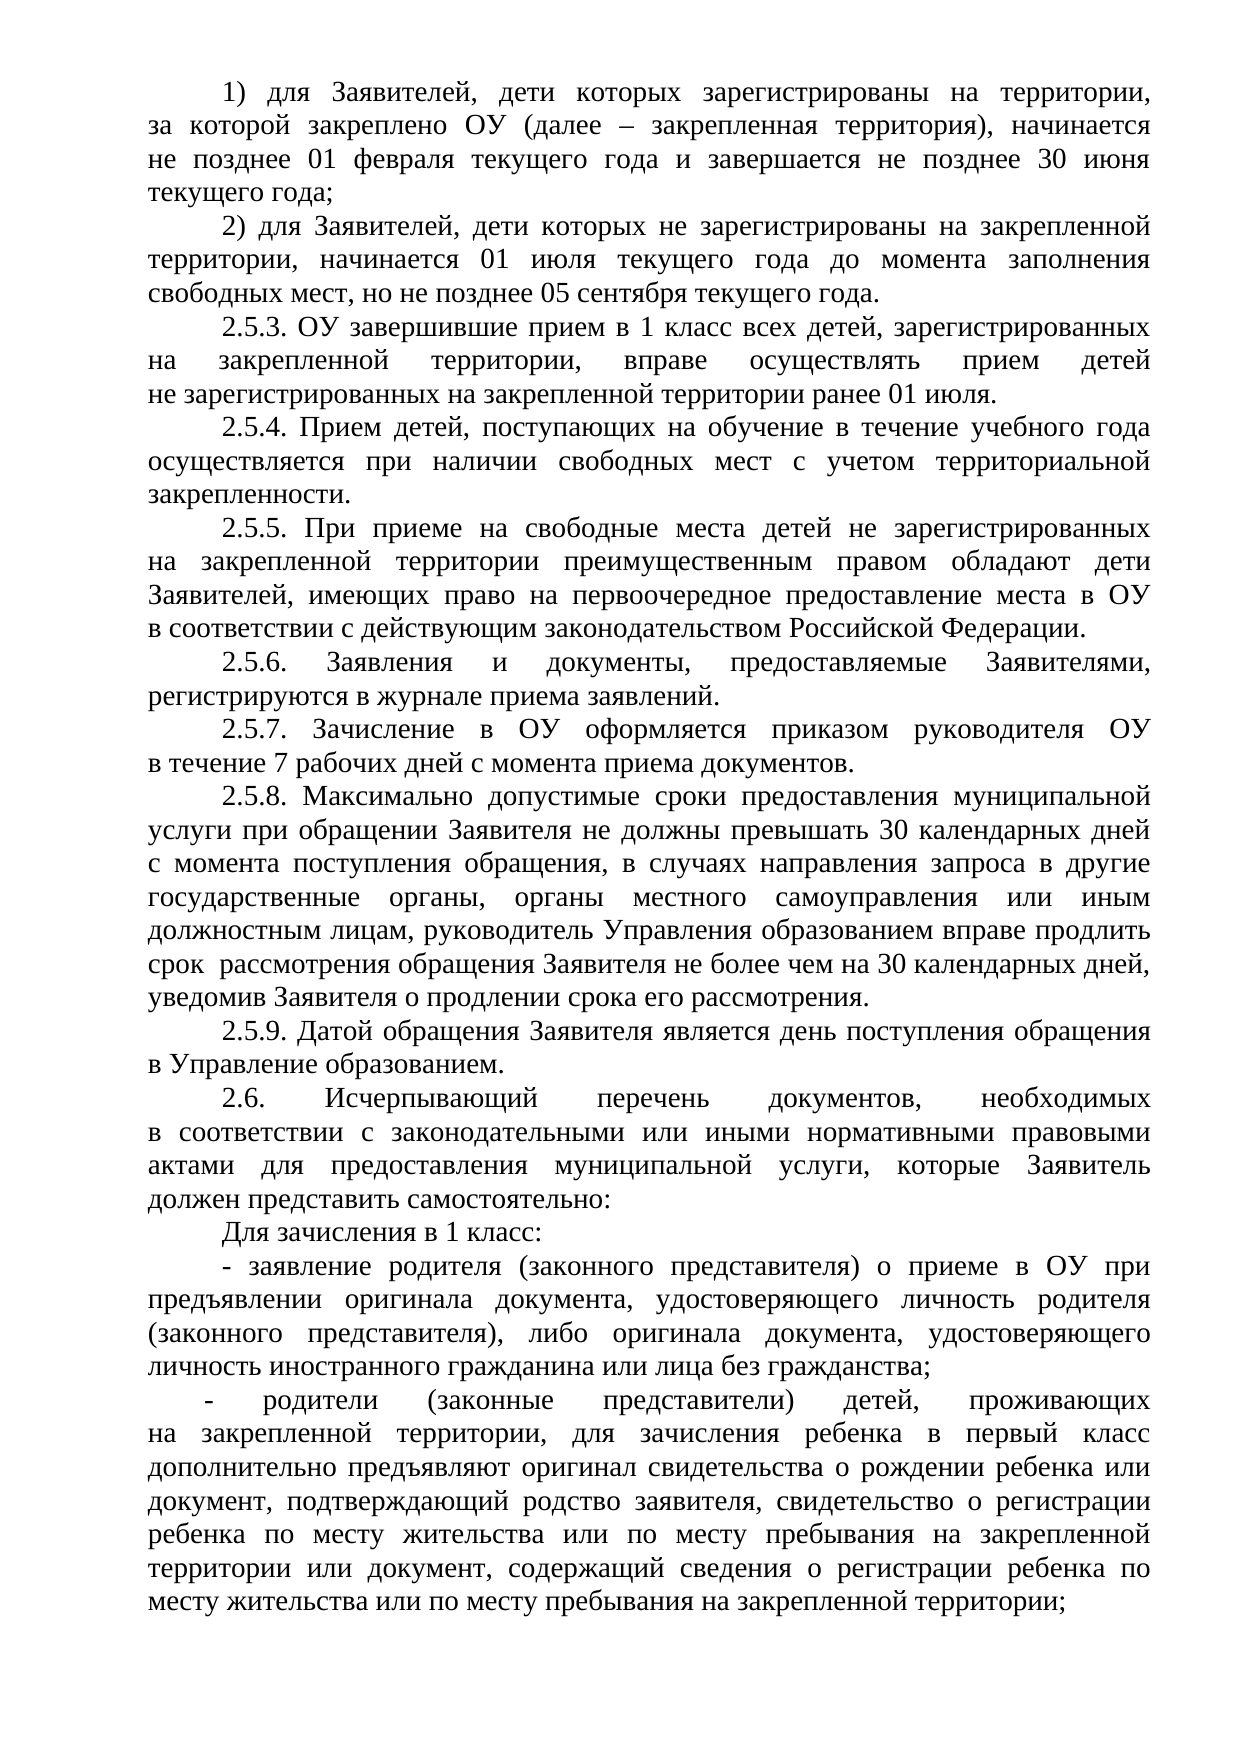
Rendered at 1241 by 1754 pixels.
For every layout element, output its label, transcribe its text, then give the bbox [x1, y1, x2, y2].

text 2.5.9. Датой обращения Заявителя является день поступления обращения в Управление образованием. [148, 1013, 1152, 1080]
text 1) для Заявителей, дети которых зарегистрированы на территории, за которой закреплено ОУ (далее – закрепленная территория), начинается не позднее 01 февраля текущего года и завершается не позднее 30 июня текущего года; [148, 74, 1152, 208]
text 2.5.5. При приеме на свободные места детей не зарегистрированных на закрепленной территории преимущественным правом обладают дети Заявителей, имеющих право на первоочередное предоставление места в ОУ в соответствии с действующим законодательством Российской Федерации. [148, 510, 1152, 644]
text 2) для Заявителей, дети которых не зарегистрированы на закрепленной территории, начинается 01 июля текущего года до момента заполнения свободных мест, но не позднее 05 сентября текущего года. [148, 208, 1152, 309]
text 2.6. Исчерпывающий перечень документов, необходимых в соответствии с законодательными или иными нормативными правовыми актами для предоставления муниципальной услуги, которые Заявитель должен представить самостоятельно: [148, 1080, 1152, 1214]
text 2.5.4. Прием детей, поступающих на обучение в течение учебного года осуществляется при наличии свободных мест с учетом территориальной закрепленности. [148, 409, 1152, 510]
text 2.5.7. Зачисление в ОУ оформляется приказом руководителя ОУ в течение 7 рабочих дней с момента приема документов. [148, 711, 1152, 778]
text 2.5.3. ОУ завершившие прием в 1 класс всех детей, зарегистрированных на закрепленной территории, вправе осуществлять прием детей не зарегистрированных на закрепленной территории ранее 01 июля. [148, 309, 1152, 409]
text - родители (законные представители) детей, проживающих на закрепленной территории, для зачисления ребенка в первый класс дополнительно предъявляют оригинал свидетельства о рождении ребенка или документ, подтверждающий родство заявителя, свидетельство о регистрации ребенка по месту жительства или по месту пребывания на закрепленной территории или документ, содержащий сведения о регистрации ребенка по месту жительства или по месту пребывания на закрепленной территории; [148, 1382, 1152, 1617]
text 2.5.8. Максимально допустимые сроки предоставления муниципальной услуги при обращении Заявителя не должны превышать 30 календарных дней с момента поступления обращения, в случаях направления запроса в другие государственные органы, органы местного самоуправления или иным должностным лицам, руководитель Управления образованием вправе продлить срок рассмотрения обращения Заявителя не более чем на 30 календарных дней, уведомив Заявителя о продлении срока его рассмотрения. [148, 778, 1152, 1013]
text Для зачисления в 1 класс: [148, 1214, 1152, 1248]
text 2.5.6. Заявления и документы, предоставляемые Заявителями, регистрируются в журнале приема заявлений. [148, 644, 1152, 711]
